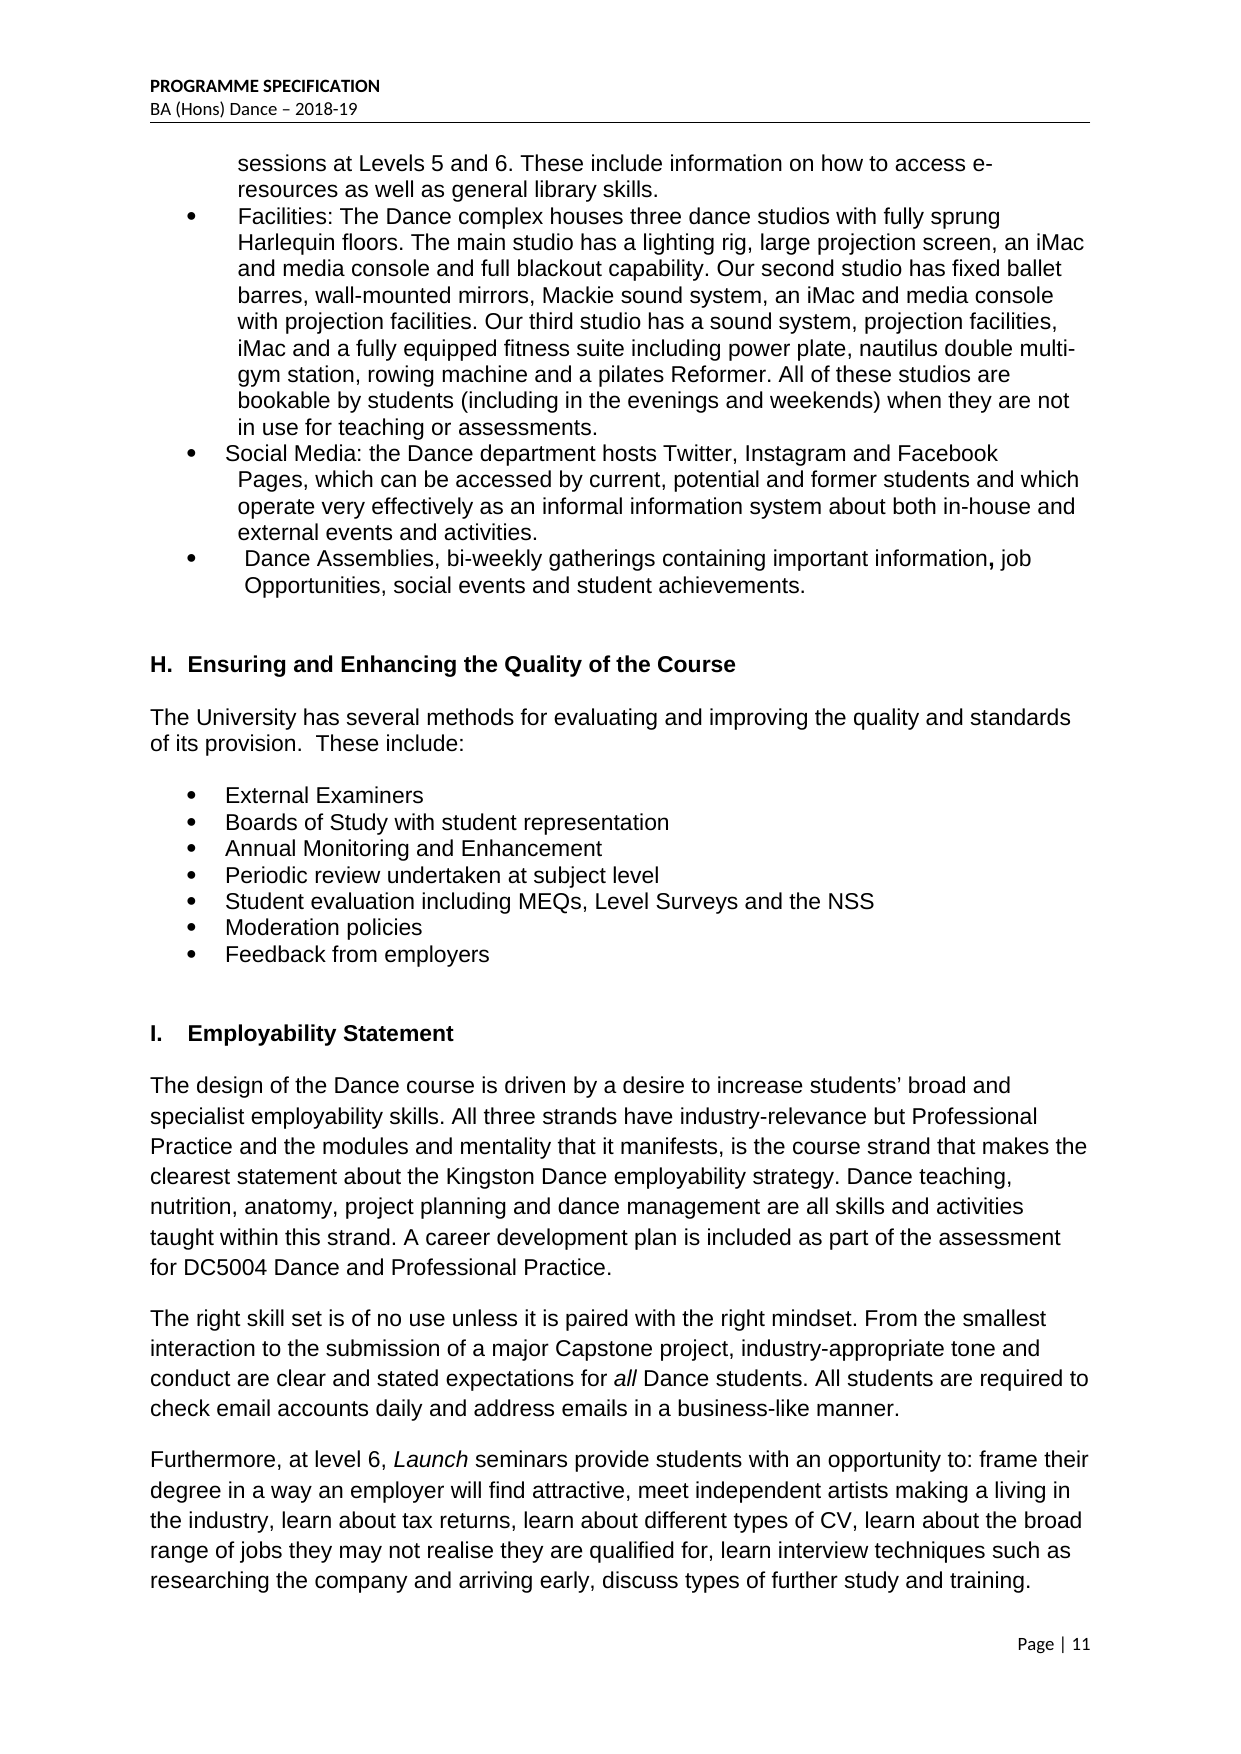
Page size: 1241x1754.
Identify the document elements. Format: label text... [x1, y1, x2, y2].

text Furthermore, at level 6, Launch seminars provide students with an opportunity to: frame their degree in a way an employer will find attractive, meet independent artists making a living in the industry, learn about tax returns, learn about different types of CV, learn about the broad range of jobs they may not realise they are qualified for, learn interview techniques such as researching the company and arriving early, discuss types of further study and training. [150, 1446, 1090, 1593]
list External Examiners [187, 782, 1090, 809]
list Employability Statement [150, 1020, 1090, 1046]
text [237, 150, 1090, 203]
text The University has several methods for evaluating and improving the quality and standards of its provision. These include: [150, 703, 1090, 756]
list Periodic review undertaken at subject level [187, 862, 1090, 888]
list Ensuring and Enhancing the Quality of the Course [150, 651, 1090, 677]
list Social Media: the Dance department hosts Twitter, Instagram and Facebook [187, 440, 1090, 466]
text Opportunities, social events and student achievements. [225, 572, 1090, 598]
list Dance Assemblies, bi-weekly gatherings containing important information, job [187, 545, 1090, 572]
list Moderation policies [187, 914, 1090, 941]
text Pages, which can be accessed by current, potential and former students and which operate very effectively as an informal information system about both in-house and external events and activities. [237, 466, 1090, 545]
list Feedback from employers [187, 941, 1090, 967]
text The right skill set is of no use unless it is paired with the right mindset. From the smallest interaction to the submission of a major Capstone project, industry-appropriate tone and conduct are clear and stated expectations for all Dance students. All students are required to check email accounts daily and address emails in a business-like manner. [150, 1305, 1090, 1422]
list Boards of Study with student representation [187, 809, 1090, 835]
list Student evaluation including MEQs, Level Surveys and the NSS [187, 888, 1090, 914]
list Facilities: The Dance complex houses three dance studios with fully sprung [187, 203, 1090, 229]
text The design of the Dance course is driven by a desire to increase students’ broad and specialist employability skills. All three strands have industry-relevance but Professional Practice and the modules and mentality that it manifests, is the course strand that makes the clearest statement about the Kingston Dance employability strategy. Dance teaching, nutrition, anatomy, project planning and dance management are all skills and activities taught within this strand. A career development plan is included as part of the assessment for DC5004 Dance and Professional Practice. [150, 1072, 1090, 1280]
list Annual Monitoring and Enhancement [187, 835, 1090, 862]
text Harlequin floors. The main studio has a lighting rig, large projection screen, an iMac and media console and full blackout capability. Our second studio has fixed ballet barres, wall-mounted mirrors, Mackie sound system, an iMac and media console with projection facilities. Our third studio has a sound system, projection facilities, iMac and a fully equipped fitness suite including power plate, nautilus double multi-gym station, rowing machine and a pilates Reformer. All of these studios are bookable by students (including in the evenings and weekends) when they are not in use for teaching or assessments. [237, 229, 1090, 440]
